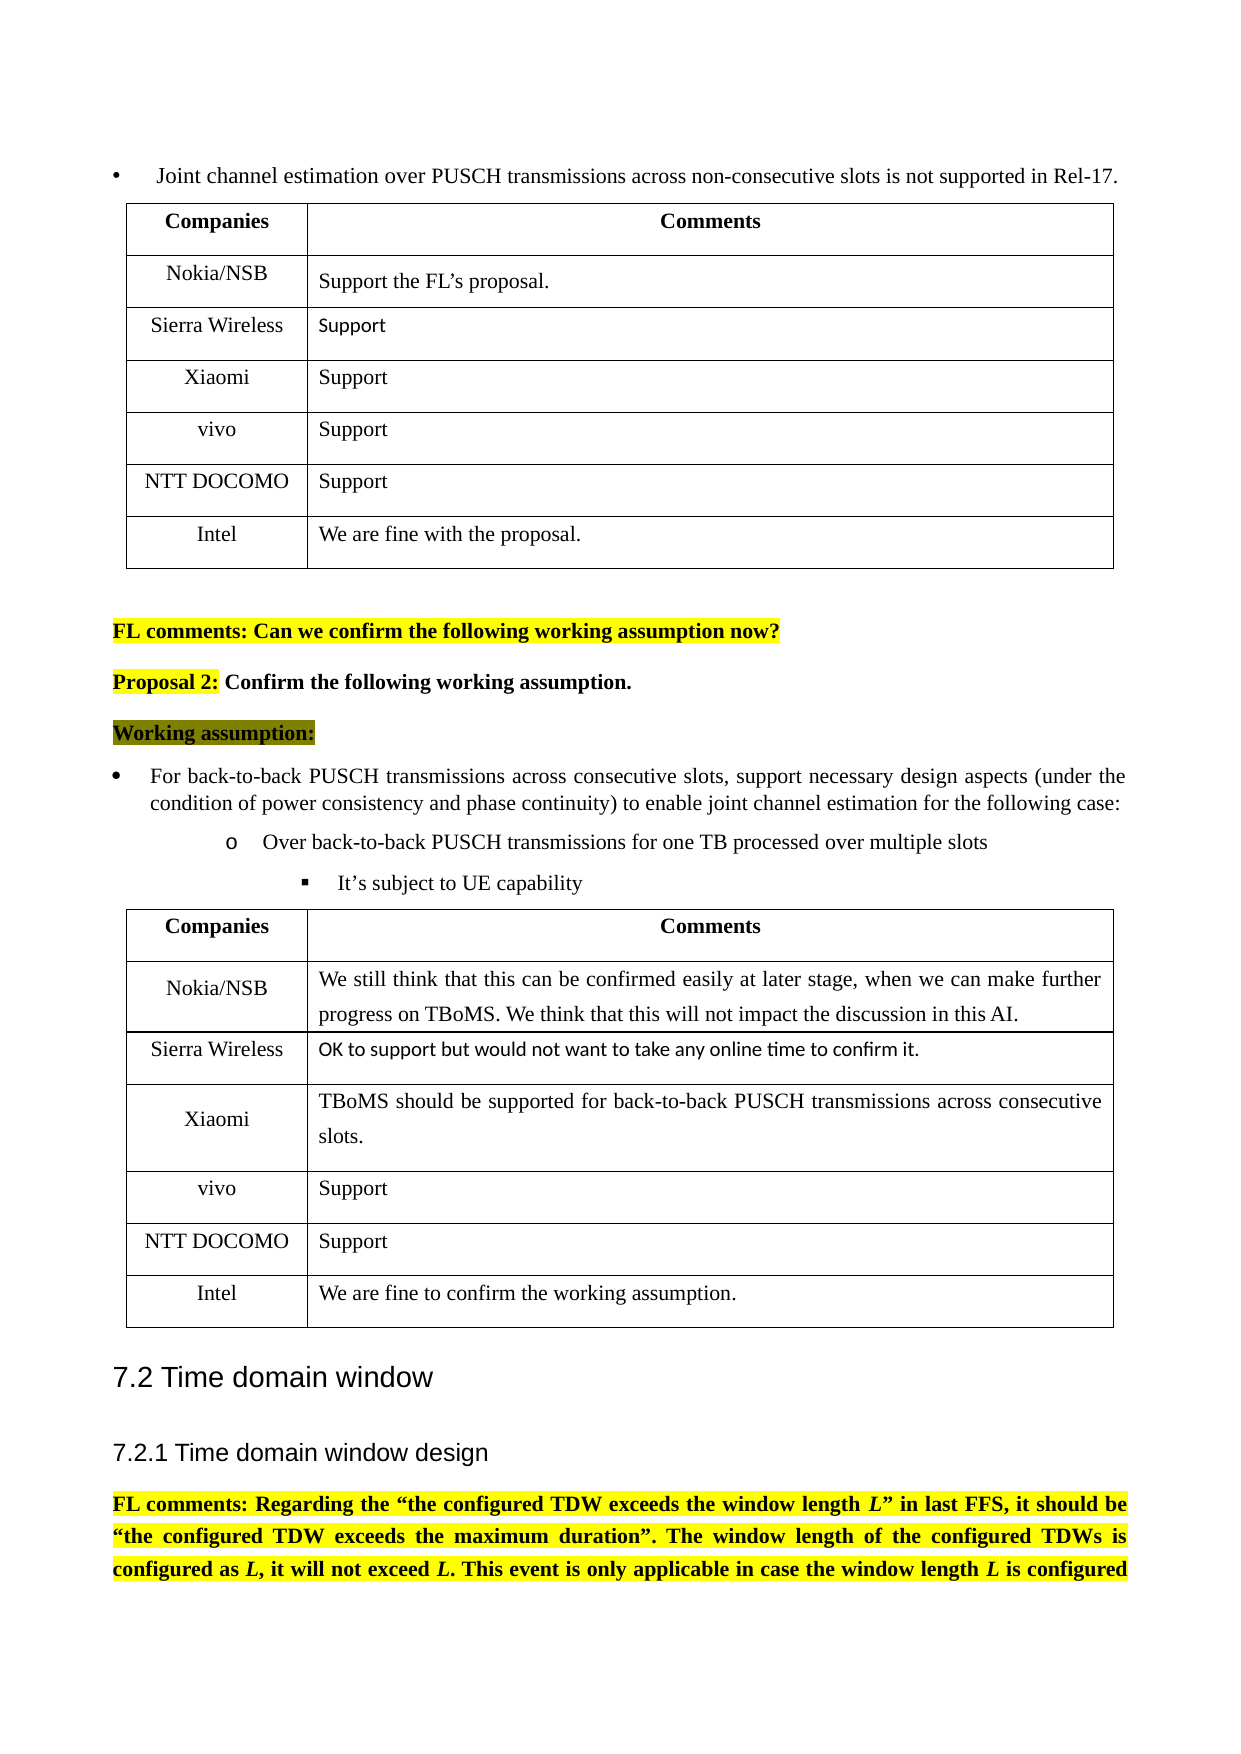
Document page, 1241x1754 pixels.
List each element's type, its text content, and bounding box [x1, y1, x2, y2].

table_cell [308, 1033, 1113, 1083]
subtitle 7.2.1 Time domain window design [112, 1436, 1128, 1468]
text Proposal 2: Confirm the following working assumption. [112, 665, 1128, 698]
list For back-to-back PUSCH transmissions across consecutive slots, support necessary design aspects (under the condition of power consistency and phase continuity) to enable joint channel estimation for the following case: [112, 763, 1128, 815]
subtitle 7.2 Time domain window [112, 1344, 1128, 1409]
text Working assumption: [112, 717, 1128, 749]
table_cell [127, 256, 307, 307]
list Over back-to-back PUSCH transmissions for one TB processed over multiple slots [225, 829, 1128, 856]
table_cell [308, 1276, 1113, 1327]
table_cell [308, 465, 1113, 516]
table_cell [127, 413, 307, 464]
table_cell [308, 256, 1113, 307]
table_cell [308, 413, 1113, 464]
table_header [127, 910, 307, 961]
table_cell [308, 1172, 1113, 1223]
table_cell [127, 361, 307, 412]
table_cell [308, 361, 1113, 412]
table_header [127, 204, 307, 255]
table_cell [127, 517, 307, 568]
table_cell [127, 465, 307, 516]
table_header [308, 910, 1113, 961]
list Joint channel estimation over PUSCH transmissions across non-consecutive slots is not supported in Rel-17. [112, 162, 1128, 188]
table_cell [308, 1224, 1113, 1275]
list It’s subject to UE capability [300, 870, 1128, 895]
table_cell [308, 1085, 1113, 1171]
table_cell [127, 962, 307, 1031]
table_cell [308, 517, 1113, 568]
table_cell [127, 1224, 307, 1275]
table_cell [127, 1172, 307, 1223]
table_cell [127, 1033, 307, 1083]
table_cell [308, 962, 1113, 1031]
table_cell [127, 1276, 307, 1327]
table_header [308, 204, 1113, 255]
text FL comments: Can we confirm the following working assumption now? [112, 614, 1128, 647]
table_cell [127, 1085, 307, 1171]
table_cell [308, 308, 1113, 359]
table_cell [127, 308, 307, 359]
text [112, 1487, 1128, 1584]
